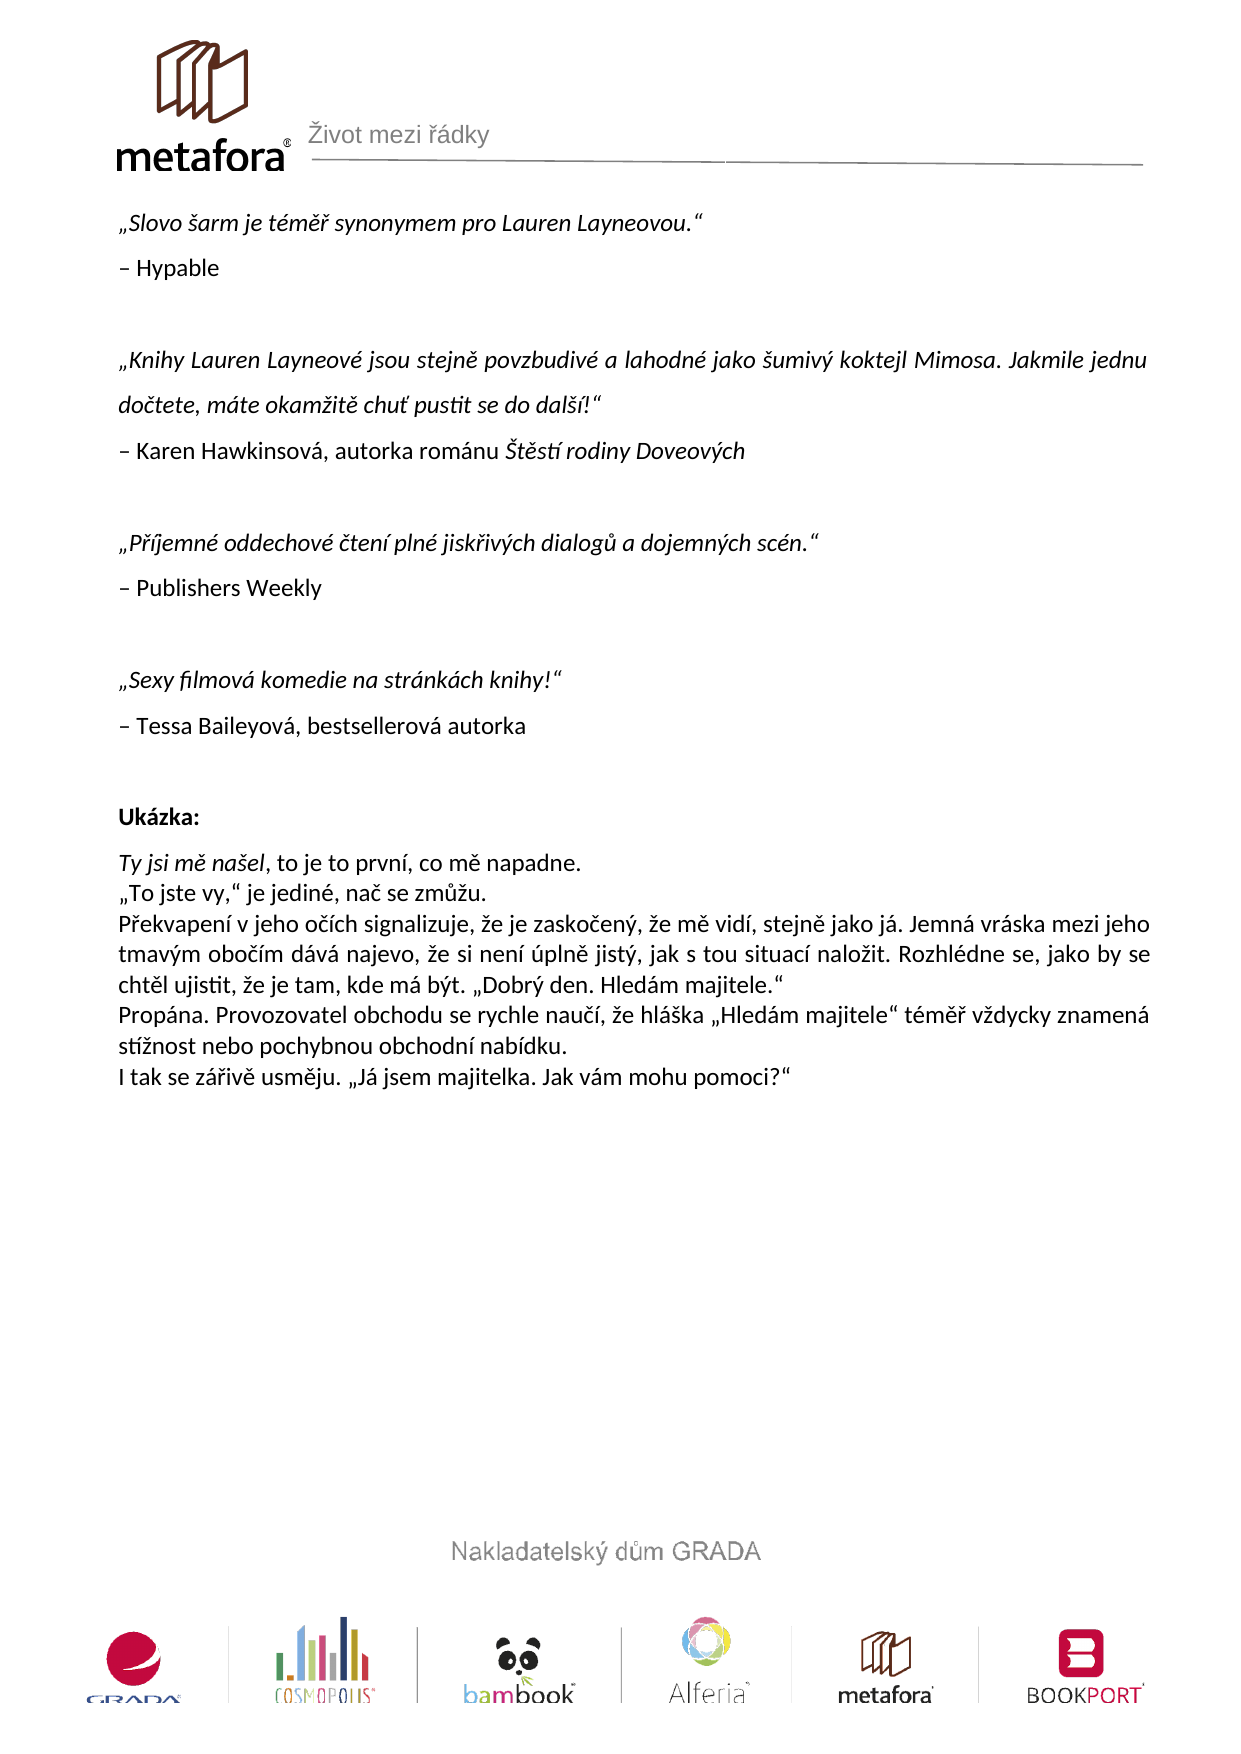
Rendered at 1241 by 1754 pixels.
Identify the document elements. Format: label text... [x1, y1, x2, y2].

text Propána. Provozovatel obchodu se rychle naučí, že hláška „Hledám majitele“ téměř vždycky znamená stížnost nebo pochybnou obchodní nabídku. [118, 999, 1152, 1061]
text Ty jsi mě našel, to je to první, co mě napadne. [118, 847, 1152, 877]
text „Příjemné oddechové čtení plné jiskřivých dialogů a dojemných scén.“ [118, 527, 1152, 557]
text „To jste vy,“ je jediné, nač se zmůžu. [118, 877, 1152, 908]
picture [116, 40, 291, 171]
text Ukázka: [118, 801, 1152, 832]
picture [86, 1541, 1145, 1703]
text „Knihy Lauren Layneové jsou stejně povzbudivé a lahodné jako šumivý koktejl Mimosa. Jakmile jednu dočtete, máte okamžitě chuť pustit se do další!“ [118, 344, 1152, 420]
text Překvapení v jeho očích signalizuje, že je zaskočený, že mě vidí, stejně jako já. Jemná vráska mezi jeho tmavým obočím dává najevo, že si není úplně jistý, jak s tou situací naložit. Rozhlédne se, jako by se chtěl ujistit, že je tam, kde má být. „Dobrý den. Hledám majitele.“ [118, 908, 1152, 999]
text – Karen Hawkinsová, autorka románu Štěstí rodiny Doveových [118, 435, 1152, 466]
text I tak se zářivě usměju. „Já jsem majitelka. Jak vám mohu pomoci?“ [118, 1061, 1152, 1091]
text – Tessa Baileyová, bestsellerová autorka [118, 710, 1152, 740]
text – Publishers Weekly [118, 573, 1152, 603]
text „Sexy filmová komedie na stránkách knihy!“ [118, 664, 1152, 694]
text „Slovo šarm je téměř synonymem pro Lauren Layneovou.“ [118, 207, 1152, 237]
text – Hypable [118, 252, 1152, 283]
